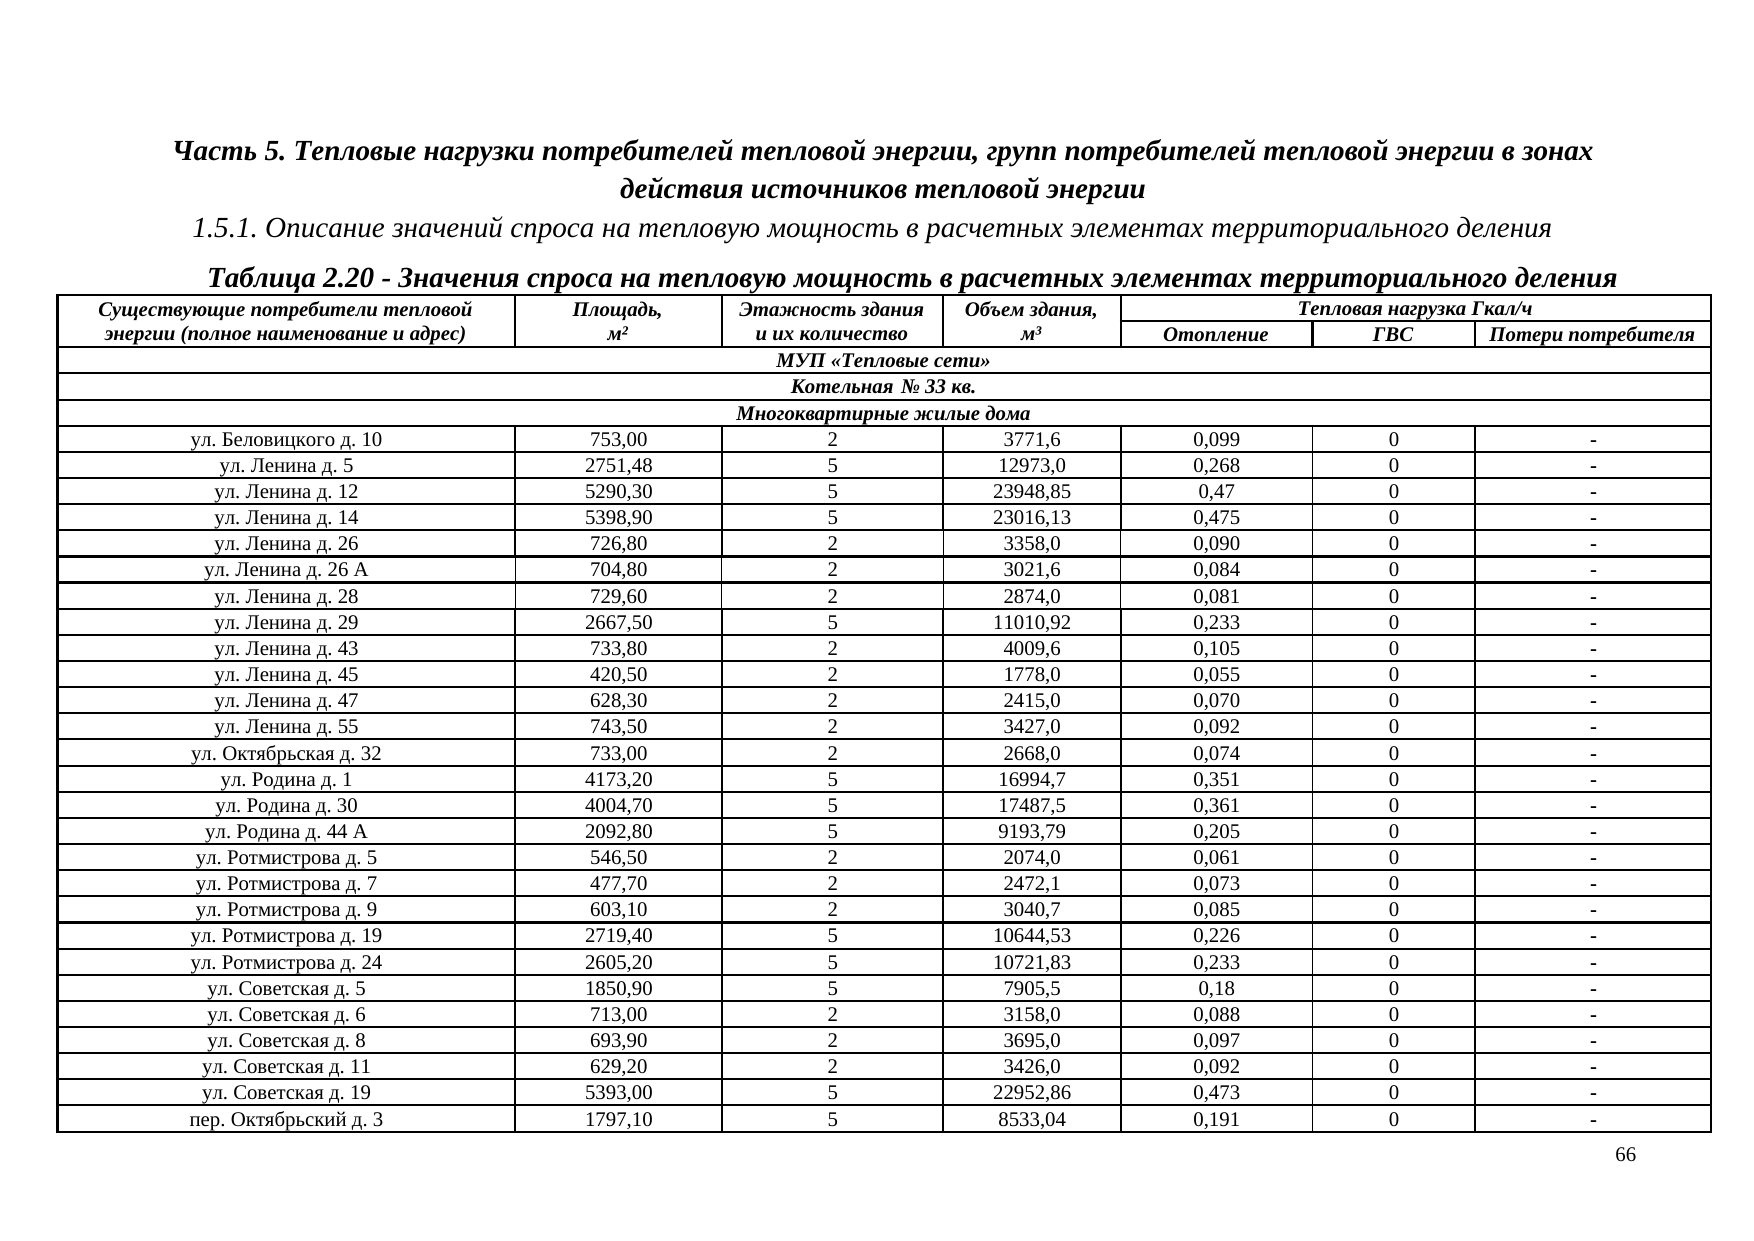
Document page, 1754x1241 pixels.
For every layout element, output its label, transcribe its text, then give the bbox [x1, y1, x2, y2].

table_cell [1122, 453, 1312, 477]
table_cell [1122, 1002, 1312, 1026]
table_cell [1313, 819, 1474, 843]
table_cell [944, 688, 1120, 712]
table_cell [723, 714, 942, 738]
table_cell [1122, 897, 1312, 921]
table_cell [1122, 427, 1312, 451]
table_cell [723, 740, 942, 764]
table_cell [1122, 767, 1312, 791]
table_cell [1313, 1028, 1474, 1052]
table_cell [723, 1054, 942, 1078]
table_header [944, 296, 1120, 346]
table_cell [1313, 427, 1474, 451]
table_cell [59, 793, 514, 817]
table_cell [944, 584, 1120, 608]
text Таблица 2.20 - Значения спроса на тепловую мощность в расчетных элементах территориального деления [133, 260, 1636, 294]
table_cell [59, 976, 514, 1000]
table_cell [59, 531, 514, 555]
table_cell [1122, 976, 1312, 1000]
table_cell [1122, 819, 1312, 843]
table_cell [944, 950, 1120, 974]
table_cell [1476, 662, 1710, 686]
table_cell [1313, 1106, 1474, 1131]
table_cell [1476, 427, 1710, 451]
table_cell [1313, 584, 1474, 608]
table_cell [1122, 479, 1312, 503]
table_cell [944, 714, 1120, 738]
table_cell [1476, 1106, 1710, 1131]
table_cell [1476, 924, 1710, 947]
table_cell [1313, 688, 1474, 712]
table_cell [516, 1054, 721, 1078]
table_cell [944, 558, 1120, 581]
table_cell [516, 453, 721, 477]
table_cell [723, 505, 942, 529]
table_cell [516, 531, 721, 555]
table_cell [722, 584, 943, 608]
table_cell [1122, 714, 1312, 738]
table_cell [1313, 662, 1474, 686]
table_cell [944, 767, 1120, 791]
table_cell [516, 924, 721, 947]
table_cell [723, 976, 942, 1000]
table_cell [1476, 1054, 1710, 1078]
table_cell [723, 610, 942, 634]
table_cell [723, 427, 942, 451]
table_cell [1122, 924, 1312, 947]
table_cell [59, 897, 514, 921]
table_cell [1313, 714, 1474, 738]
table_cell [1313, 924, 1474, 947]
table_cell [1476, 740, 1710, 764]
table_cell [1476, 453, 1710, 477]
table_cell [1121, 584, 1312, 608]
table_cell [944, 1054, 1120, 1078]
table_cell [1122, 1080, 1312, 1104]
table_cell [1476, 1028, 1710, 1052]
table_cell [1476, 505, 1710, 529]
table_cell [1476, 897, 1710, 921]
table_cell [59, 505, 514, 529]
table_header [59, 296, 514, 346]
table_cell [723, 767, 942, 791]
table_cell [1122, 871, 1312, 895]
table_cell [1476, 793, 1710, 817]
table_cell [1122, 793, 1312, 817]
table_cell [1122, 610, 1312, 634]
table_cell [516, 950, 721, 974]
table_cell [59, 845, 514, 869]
text Часть 5. Тепловые нагрузки потребителей тепловой энергии, групп потребителей тепловой энергии в зонах действия источников тепловой энергии [133, 133, 1636, 205]
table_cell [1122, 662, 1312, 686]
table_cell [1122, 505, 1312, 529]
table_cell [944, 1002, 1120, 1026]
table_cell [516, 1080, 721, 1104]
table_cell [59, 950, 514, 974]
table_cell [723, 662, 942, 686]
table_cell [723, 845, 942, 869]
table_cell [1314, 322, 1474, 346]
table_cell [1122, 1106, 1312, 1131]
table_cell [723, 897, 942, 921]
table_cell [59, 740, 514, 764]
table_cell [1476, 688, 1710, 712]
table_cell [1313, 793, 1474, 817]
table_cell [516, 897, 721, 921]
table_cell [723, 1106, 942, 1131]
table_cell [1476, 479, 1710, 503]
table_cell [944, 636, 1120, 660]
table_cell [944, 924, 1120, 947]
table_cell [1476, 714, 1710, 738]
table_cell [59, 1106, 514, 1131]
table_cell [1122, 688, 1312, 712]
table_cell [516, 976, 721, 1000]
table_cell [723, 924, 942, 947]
text 1.5.1. Описание значений спроса на тепловую мощность в расчетных элементах территориального деления [133, 210, 1636, 243]
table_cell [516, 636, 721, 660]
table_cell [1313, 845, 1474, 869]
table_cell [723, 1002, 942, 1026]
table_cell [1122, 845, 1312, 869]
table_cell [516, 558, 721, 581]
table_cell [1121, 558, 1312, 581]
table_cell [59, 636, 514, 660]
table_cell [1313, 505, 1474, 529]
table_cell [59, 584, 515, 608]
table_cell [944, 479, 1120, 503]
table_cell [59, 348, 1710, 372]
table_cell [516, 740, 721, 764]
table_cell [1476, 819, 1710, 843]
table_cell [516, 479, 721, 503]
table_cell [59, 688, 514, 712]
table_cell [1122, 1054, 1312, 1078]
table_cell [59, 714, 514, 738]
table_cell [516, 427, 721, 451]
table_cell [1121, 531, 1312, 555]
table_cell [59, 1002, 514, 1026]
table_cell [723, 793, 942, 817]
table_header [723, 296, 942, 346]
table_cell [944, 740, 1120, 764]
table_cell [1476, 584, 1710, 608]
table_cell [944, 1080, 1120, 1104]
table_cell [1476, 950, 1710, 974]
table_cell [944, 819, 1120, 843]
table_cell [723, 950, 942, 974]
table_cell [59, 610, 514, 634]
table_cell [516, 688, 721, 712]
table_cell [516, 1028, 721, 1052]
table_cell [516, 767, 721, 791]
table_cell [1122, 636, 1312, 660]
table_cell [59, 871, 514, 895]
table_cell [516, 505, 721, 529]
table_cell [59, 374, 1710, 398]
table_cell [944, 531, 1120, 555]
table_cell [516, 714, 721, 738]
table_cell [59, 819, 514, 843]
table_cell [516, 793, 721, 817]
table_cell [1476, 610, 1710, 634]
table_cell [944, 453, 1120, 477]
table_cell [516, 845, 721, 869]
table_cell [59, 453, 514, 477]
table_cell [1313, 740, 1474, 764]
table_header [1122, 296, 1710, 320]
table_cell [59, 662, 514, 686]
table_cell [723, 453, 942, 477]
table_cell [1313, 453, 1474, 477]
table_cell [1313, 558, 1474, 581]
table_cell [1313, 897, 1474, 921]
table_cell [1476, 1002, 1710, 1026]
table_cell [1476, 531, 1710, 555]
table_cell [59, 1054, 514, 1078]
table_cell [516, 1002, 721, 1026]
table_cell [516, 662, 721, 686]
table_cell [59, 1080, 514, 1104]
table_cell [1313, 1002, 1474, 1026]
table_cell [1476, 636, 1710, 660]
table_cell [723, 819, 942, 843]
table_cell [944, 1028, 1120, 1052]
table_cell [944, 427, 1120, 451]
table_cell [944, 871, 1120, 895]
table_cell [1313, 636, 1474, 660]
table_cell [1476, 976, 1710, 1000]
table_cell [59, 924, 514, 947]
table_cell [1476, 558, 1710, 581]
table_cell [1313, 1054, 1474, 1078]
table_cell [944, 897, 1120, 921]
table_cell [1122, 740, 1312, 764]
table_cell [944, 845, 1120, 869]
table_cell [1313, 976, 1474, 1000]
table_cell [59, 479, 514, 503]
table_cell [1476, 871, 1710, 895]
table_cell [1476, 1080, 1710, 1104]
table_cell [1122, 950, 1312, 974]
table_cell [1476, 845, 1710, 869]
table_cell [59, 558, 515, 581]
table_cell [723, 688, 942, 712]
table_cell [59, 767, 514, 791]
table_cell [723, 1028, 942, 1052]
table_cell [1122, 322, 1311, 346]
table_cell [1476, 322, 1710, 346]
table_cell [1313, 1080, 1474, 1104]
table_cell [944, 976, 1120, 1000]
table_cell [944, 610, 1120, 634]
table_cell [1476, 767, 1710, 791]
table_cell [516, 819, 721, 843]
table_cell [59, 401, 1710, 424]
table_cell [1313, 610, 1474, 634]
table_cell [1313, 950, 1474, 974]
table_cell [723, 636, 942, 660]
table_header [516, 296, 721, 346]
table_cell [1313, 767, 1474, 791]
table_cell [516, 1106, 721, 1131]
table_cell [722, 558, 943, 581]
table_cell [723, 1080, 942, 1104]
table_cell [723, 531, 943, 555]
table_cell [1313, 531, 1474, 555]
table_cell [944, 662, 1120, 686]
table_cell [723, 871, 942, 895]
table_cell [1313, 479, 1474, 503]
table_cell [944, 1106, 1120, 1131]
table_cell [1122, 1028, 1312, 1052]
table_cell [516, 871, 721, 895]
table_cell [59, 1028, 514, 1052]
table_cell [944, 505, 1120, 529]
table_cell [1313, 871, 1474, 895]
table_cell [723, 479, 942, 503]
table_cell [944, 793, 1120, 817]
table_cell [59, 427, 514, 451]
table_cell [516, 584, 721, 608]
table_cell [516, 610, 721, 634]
